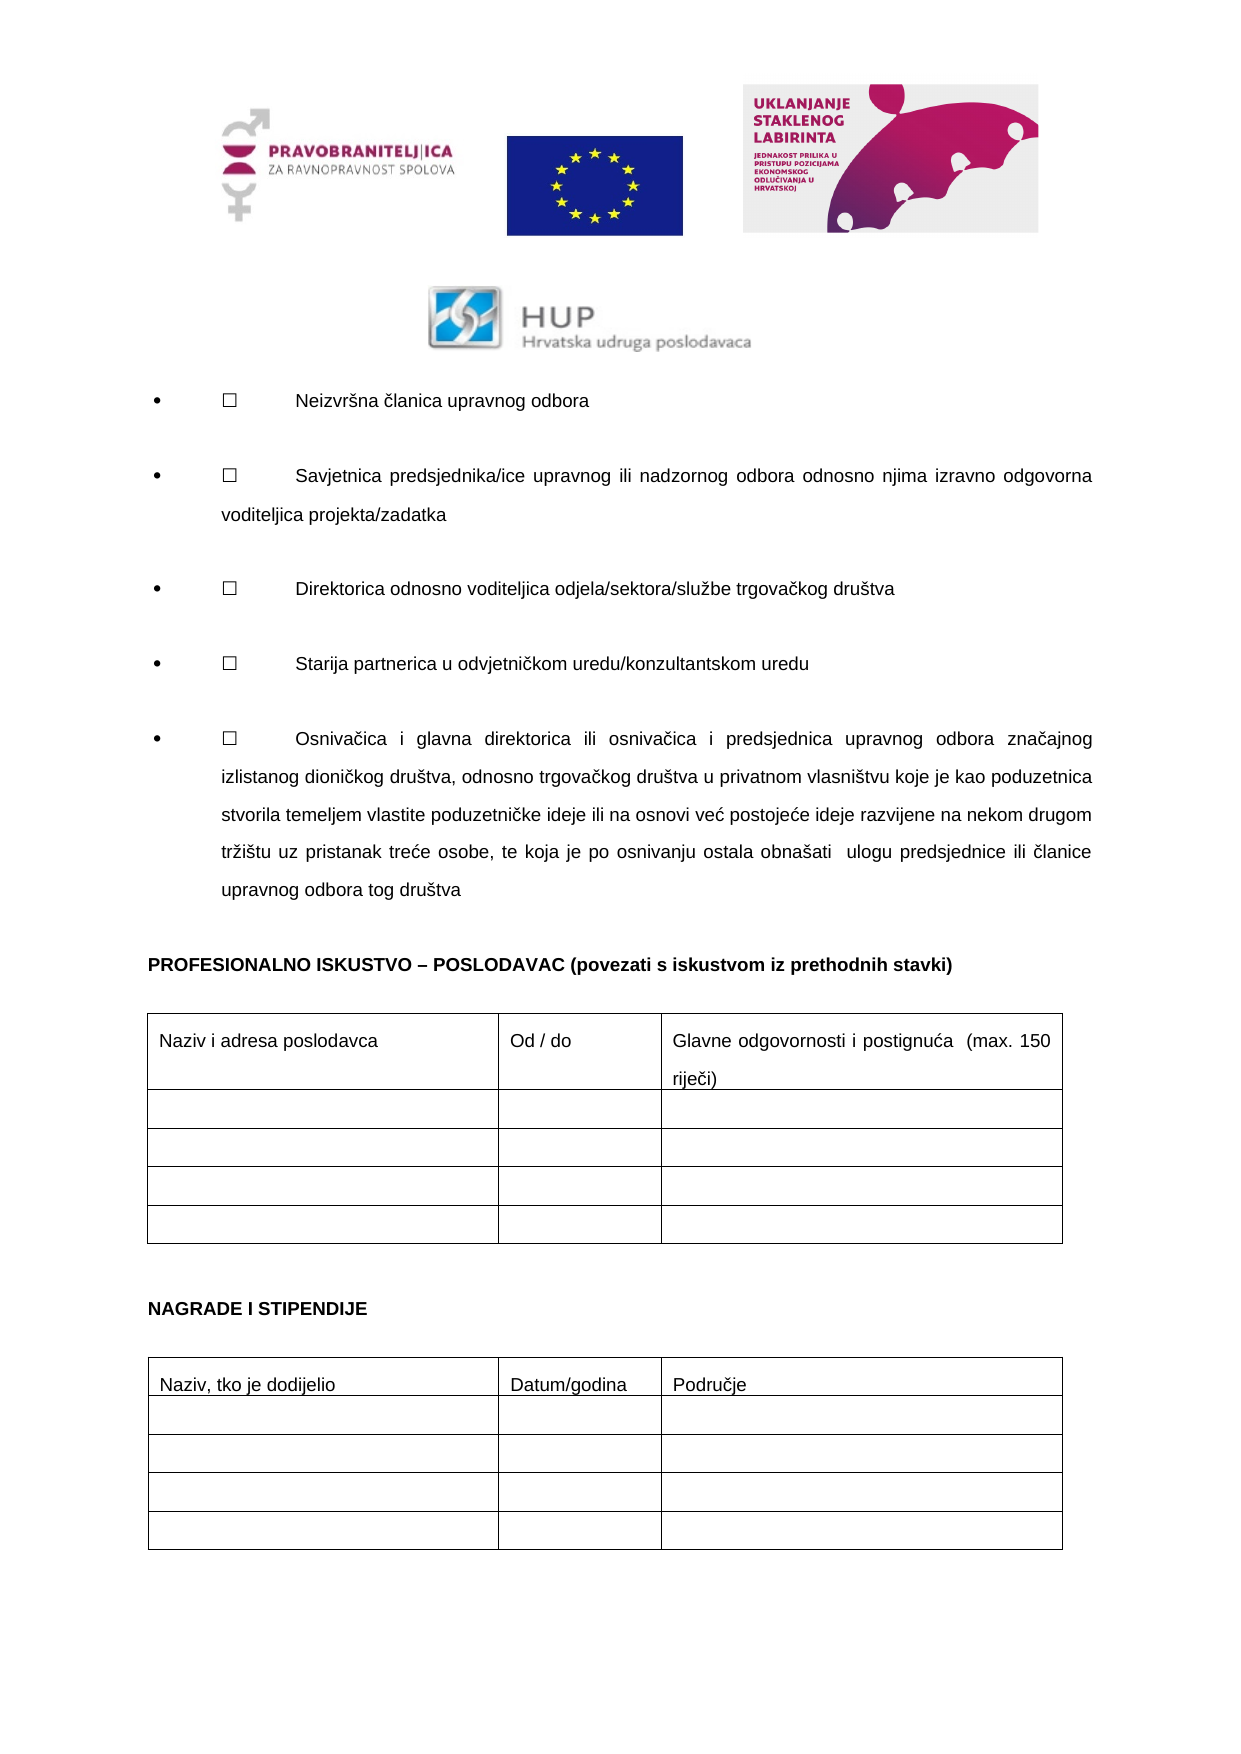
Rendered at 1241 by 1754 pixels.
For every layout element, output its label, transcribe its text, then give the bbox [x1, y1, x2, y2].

table_cell [499, 1396, 661, 1434]
list Starija partnerica u odvjetničkom uredu/konzultantskom uredu [154, 638, 1093, 675]
table_cell [149, 1512, 498, 1549]
picture [188, 74, 487, 238]
table_header Naziv, tko je dodijelio [149, 1358, 498, 1395]
table_cell [499, 1129, 661, 1166]
table_cell [499, 1473, 661, 1511]
table_cell [499, 1435, 661, 1472]
table_cell [499, 1206, 661, 1243]
picture [427, 285, 752, 352]
table_cell [149, 1396, 498, 1434]
text NAGRADE I STIPENDIJE [148, 1282, 1093, 1319]
list Osnivačica i glavna direktorica ili osnivačica i predsjednica upravnog odbora značajnog izlistanog dioničkog društva, odnosno trgovačkog društva u privatnom vlasništvu koje je kao poduzetnica stvorila temeljem vlastite poduzetničke ideje ili na osnovi već postojeće ideje razvijene na nekom drugom tržištu uz pristanak treće osobe, te koja je po osnivanju ostala obnašati ulogu predsjednice ili članice upravnog odbora tog društva [154, 713, 1093, 900]
picture [743, 73, 1039, 238]
table_header Datum/godina [499, 1358, 661, 1395]
table_cell [662, 1396, 1062, 1434]
list Savjetnica predsjednika/ice upravnog ili nadzornog odbora odnosno njima izravno odgovorna voditeljica projekta/zadatka [154, 450, 1093, 525]
table_cell [662, 1129, 1062, 1166]
list Direktorica odnosno voditeljica odjela/sektora/službe trgovačkog društva [154, 563, 1093, 600]
table_cell [149, 1435, 498, 1472]
table_cell [149, 1473, 498, 1511]
table_cell [499, 1512, 661, 1549]
text PROFESIONALNO ISKUSTVO – POSLODAVAC (povezati s iskustvom iz prethodnih stavki) [148, 938, 1093, 975]
table_header Glavne odgovornosti i postignuća (max. 150 riječi) [662, 1014, 1062, 1089]
table_header Od / do [499, 1014, 661, 1089]
table_cell [662, 1473, 1062, 1511]
table_cell [662, 1512, 1062, 1549]
table_cell [662, 1167, 1062, 1204]
table_header Područje [662, 1358, 1062, 1395]
table_header Naziv i adresa poslodavca [148, 1014, 498, 1089]
table_cell [148, 1206, 498, 1243]
table_cell [662, 1435, 1062, 1472]
table_cell [148, 1167, 498, 1204]
table_cell [499, 1167, 661, 1204]
table_cell [148, 1129, 498, 1166]
table_cell [499, 1090, 661, 1127]
table_cell [662, 1206, 1062, 1243]
table_cell [662, 1090, 1062, 1127]
picture [503, 133, 686, 238]
list Neizvršna članica upravnog odbora [154, 375, 1093, 413]
table_cell [148, 1090, 498, 1127]
